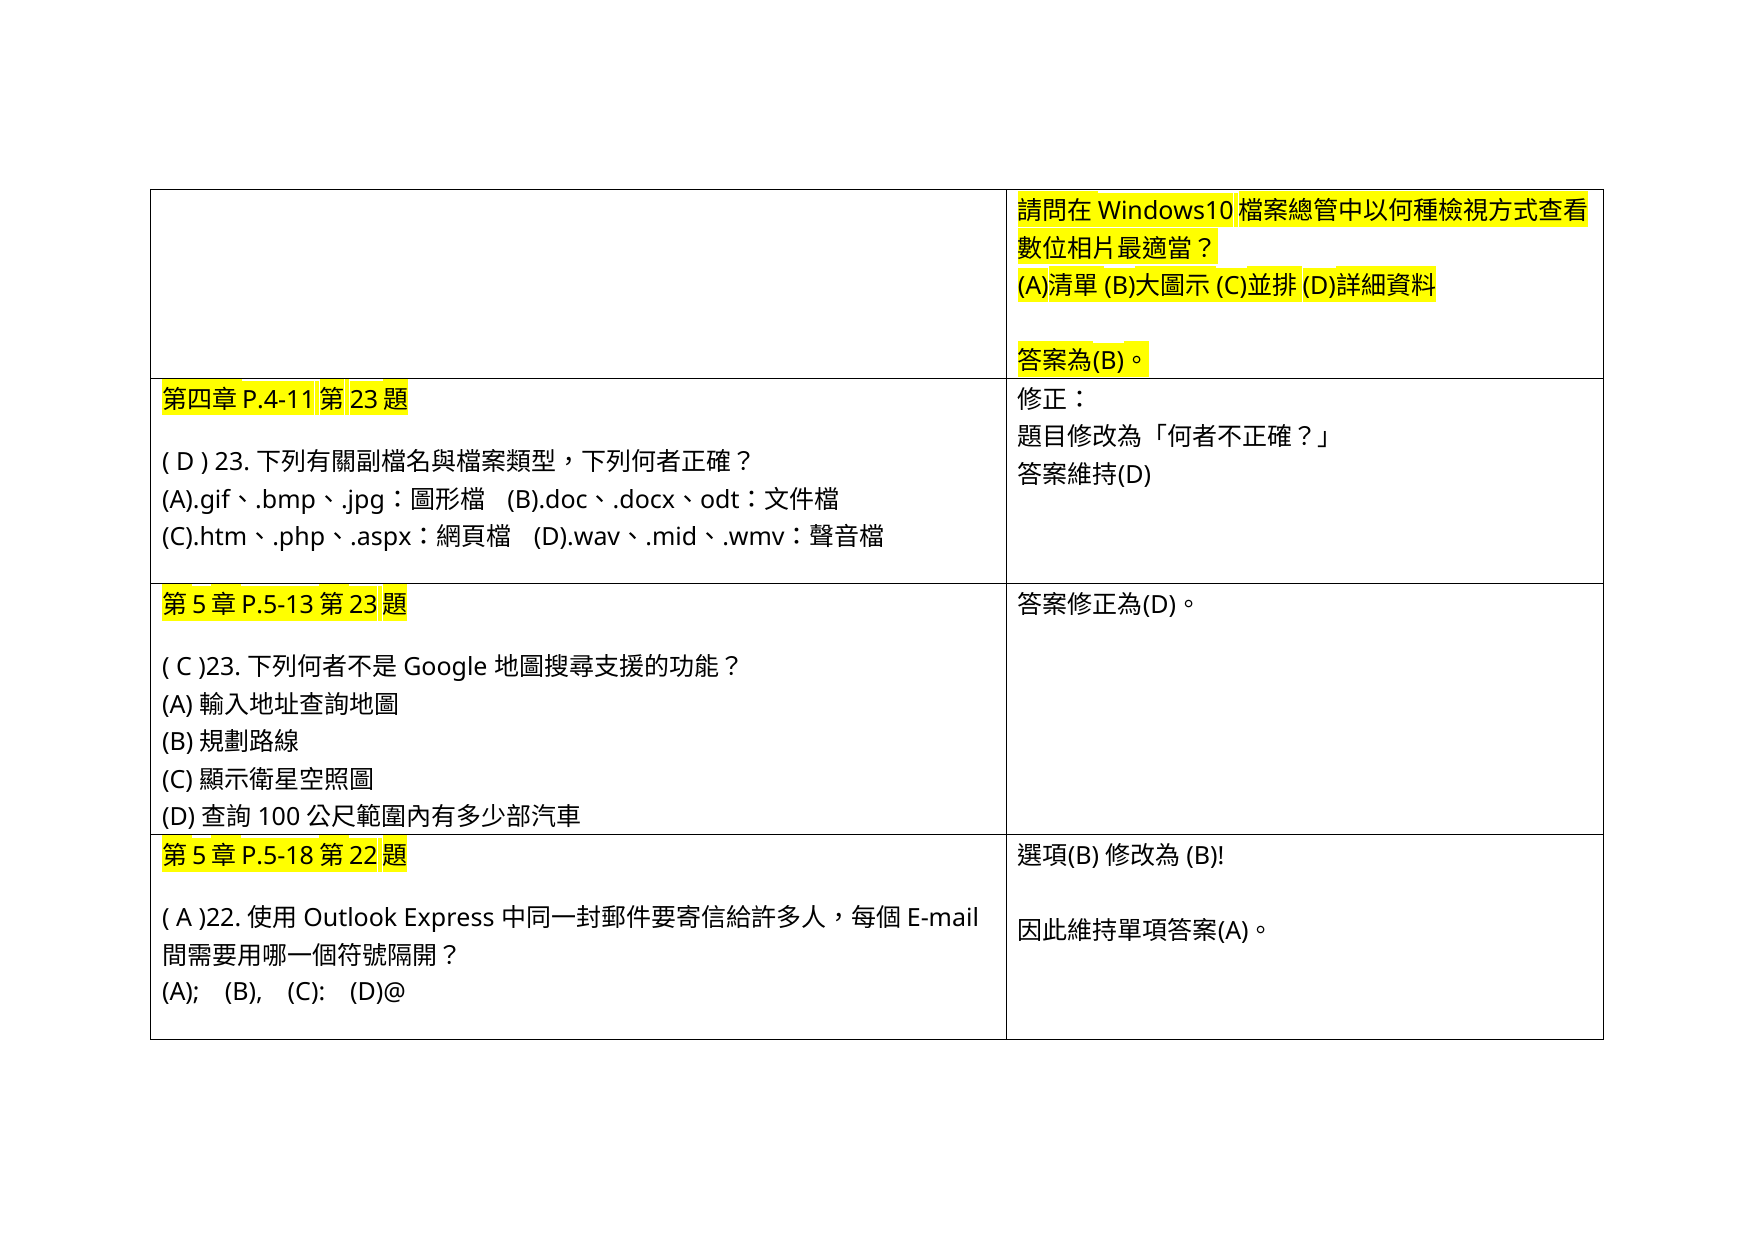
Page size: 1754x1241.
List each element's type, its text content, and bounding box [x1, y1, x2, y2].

table_cell 答案修正為(D)。 [1007, 584, 1603, 834]
table_cell 第5章P.5-13第23題 ( C )23. 下列何者不是 Google 地圖搜尋支援的功能？ (A) 輸入地址查詢地圖 (B) 規劃路線 (C) 顯示衛星空照圖 (D) 查詢 100 公尺範圍內有多少部汽車 [151, 584, 1006, 834]
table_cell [1007, 190, 1603, 377]
table_cell 選項(B) 修改為 (B)! 因此維持單項答案(A)。 [1007, 835, 1603, 1039]
table_cell 第5章P.5-18第22題 ( A )22. 使用 Outlook Express 中同一封郵件要寄信給許多人，每個 E-mail 間需要用哪一個符號隔開？ (A); (B), (C): (D)@ [151, 835, 1006, 1039]
table_cell 第四章P.4-11第23題 ( D ) 23. 下列有關副檔名與檔案類型，下列何者正確？ (A).gif、.bmp、.jpg：圖形檔 (B).doc、.docx、odt：文件檔 (C).htm、.php、.aspx：網頁檔 (D).wav、.mid、.wmv：聲音檔 [151, 379, 1006, 583]
table_cell 修正： 題目修改為「何者不正確？」 答案維持(D) [1007, 379, 1603, 583]
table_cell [151, 190, 1006, 377]
